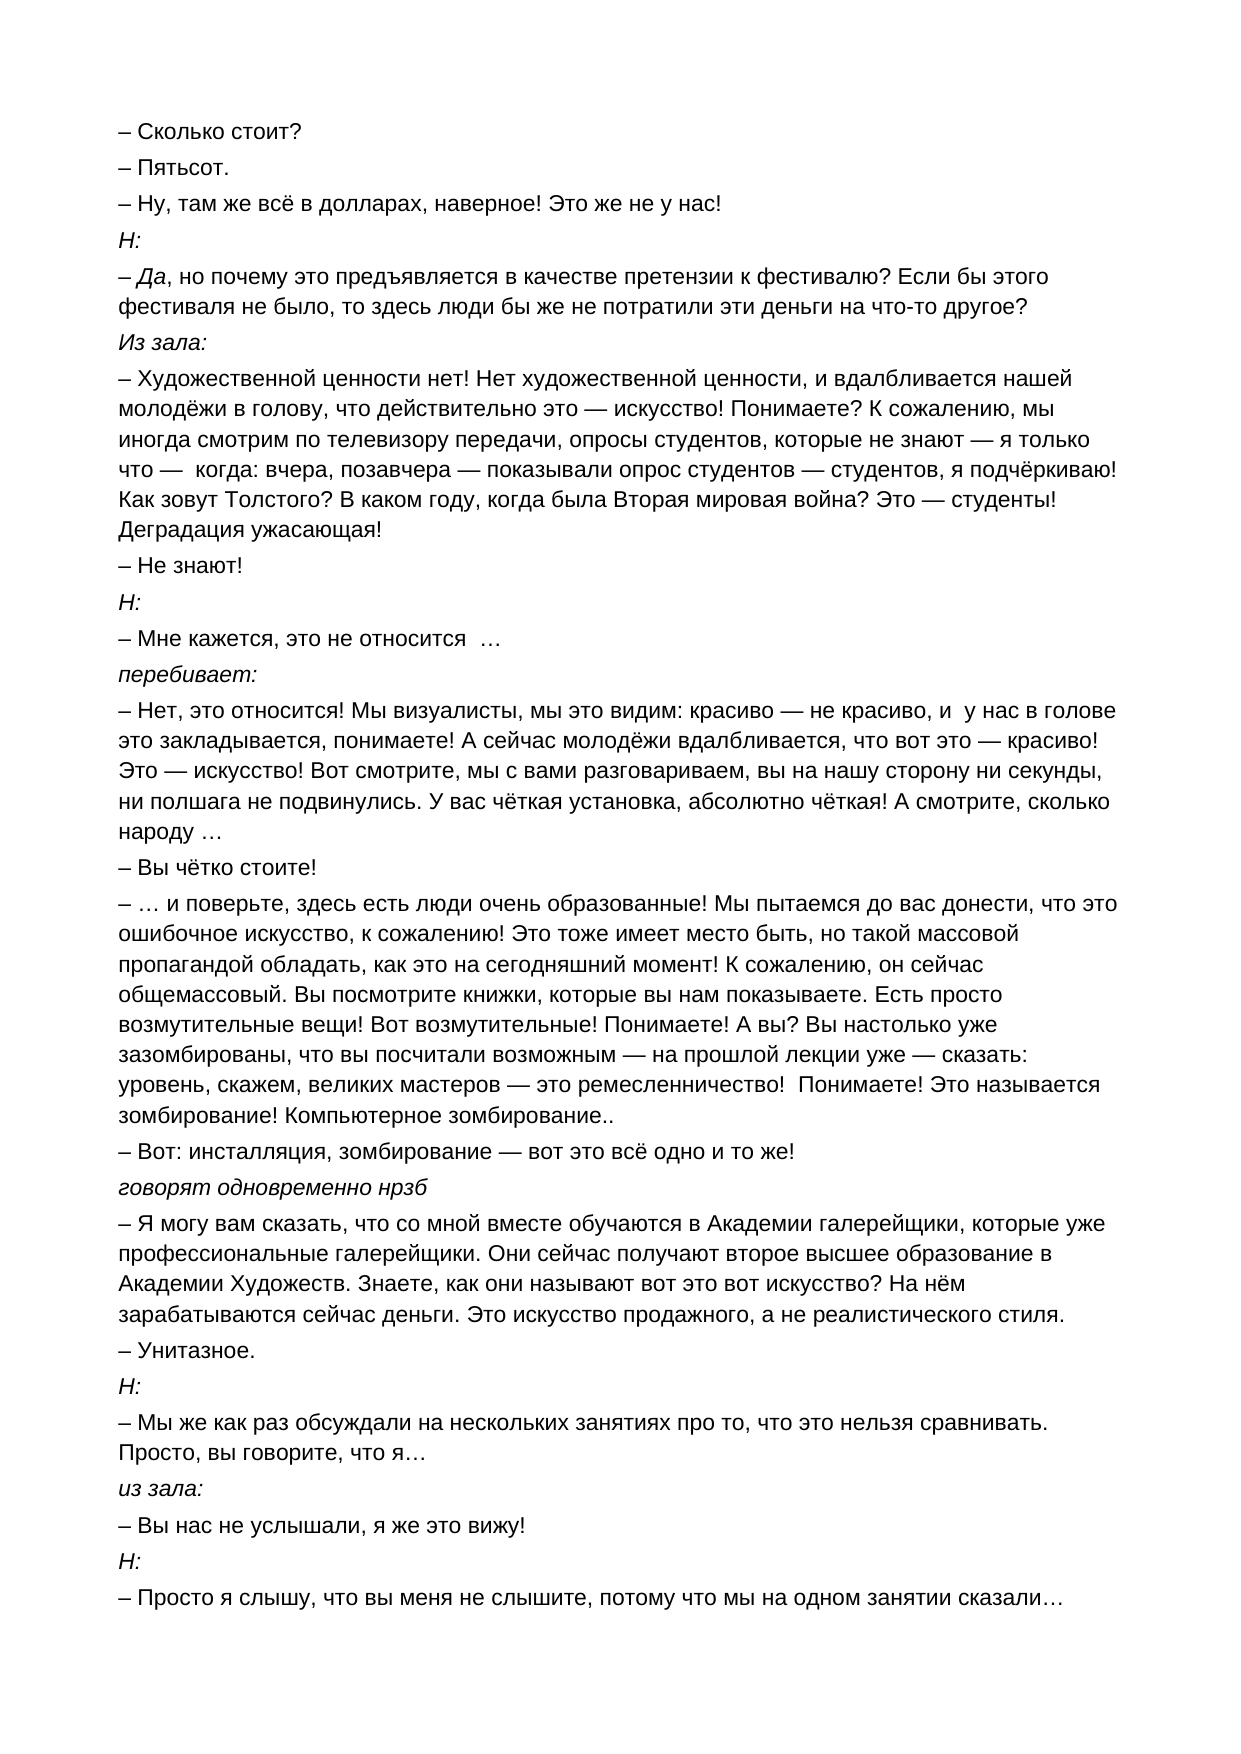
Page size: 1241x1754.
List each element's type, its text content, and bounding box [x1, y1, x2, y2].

text – Пятьсот. [118, 154, 1122, 181]
text – Ну, там же всё в долларах, наверное! Это же не у нас! [118, 190, 1122, 217]
text Из зала: [118, 329, 1122, 355]
text – Нет, это относится! Мы визуалисты, мы это видим: красиво — не красиво, и у нас в голове это закладывается, понимаете! А сейчас молодёжи вдалбливается, что вот это — красиво! Это — искусство! Вот смотрите, мы с вами разговариваем, вы на нашу сторону ни секунды, ни полшага не подвинулись. У вас чёткая установка, абсолютно чёткая! А смотрите, сколько народу … [118, 697, 1122, 844]
text – Просто я слышу, что вы меня не слышите, потому что мы на одном занятии сказали… [118, 1584, 1122, 1610]
text – Унитазное. [118, 1337, 1122, 1363]
text – Я могу вам сказать, что со мной вместе обучаются в Академии галерейщики, которые уже профессиональные галерейщики. Они сейчас получают второе высшее образование в Академии Художеств. Знаете, как они называют вот это вот искусство? На нём зарабатываются сейчас деньги. Это искусство продажного, а не реалистического стиля. [118, 1210, 1122, 1327]
text – Вы нас не услышали, я же это вижу! [118, 1512, 1122, 1538]
text – Вот: инсталляция, зомбирование — вот это всё одно и то же! [118, 1138, 1122, 1164]
text – Художественной ценности нет! Нет художественной ценности, и вдалбливается нашей молодёжи в голову, что действительно это — искусство! Понимаете? К сожалению, мы иногда смотрим по телевизору передачи, опросы студентов, которые не знают — я только что — когда: вчера, позавчера — показывали опрос студентов — студентов, я подчёркиваю! Как зовут Толстого? В каком году, когда была Вторая мировая война? Это — студенты! Деградация ужасающая! [118, 365, 1122, 543]
text – Мы же как раз обсуждали на нескольких занятиях про то, что это нельзя сравнивать. Просто, вы говорите, что я… [118, 1409, 1122, 1466]
text – Да, но почему это предъявляется в качестве претензии к фестивалю? Если бы этого фестиваля не было, то здесь люди бы же не потратили эти деньги на что-то другое? [118, 263, 1122, 319]
text – Мне кажется, это не относится … [118, 625, 1122, 651]
text из зала: [118, 1475, 1122, 1502]
text – … и поверьте, здесь есть люди очень образованные! Мы пытаемся до вас донести, что это ошибочное искусство, к сожалению! Это тоже имеет место быть, но такой массовой пропагандой обладать, как это на сегодняшний момент! К сожалению, он сейчас общемассовый. Вы посмотрите книжки, которые вы нам показываете. Есть просто возмутительные вещи! Вот возмутительные! Понимаете! А вы? Вы настолько уже зазомбированы, что вы посчитали возможным — на прошлой лекции уже — сказать: уровень, скажем, великих мастеров — это ремесленничество! Понимаете! Это называется зомбирование! Компьютерное зомбирование.. [118, 890, 1122, 1128]
text говорят одновременно нрзб [118, 1174, 1122, 1200]
text – Вы чётко стоите! [118, 854, 1122, 880]
text Н: [118, 227, 1122, 253]
text Н: [118, 1548, 1122, 1574]
text Н: [118, 1373, 1122, 1399]
text Н: [118, 588, 1122, 615]
text перебивает: [118, 661, 1122, 687]
text – Не знают! [118, 552, 1122, 579]
text – Сколько стоит? [118, 118, 1122, 144]
